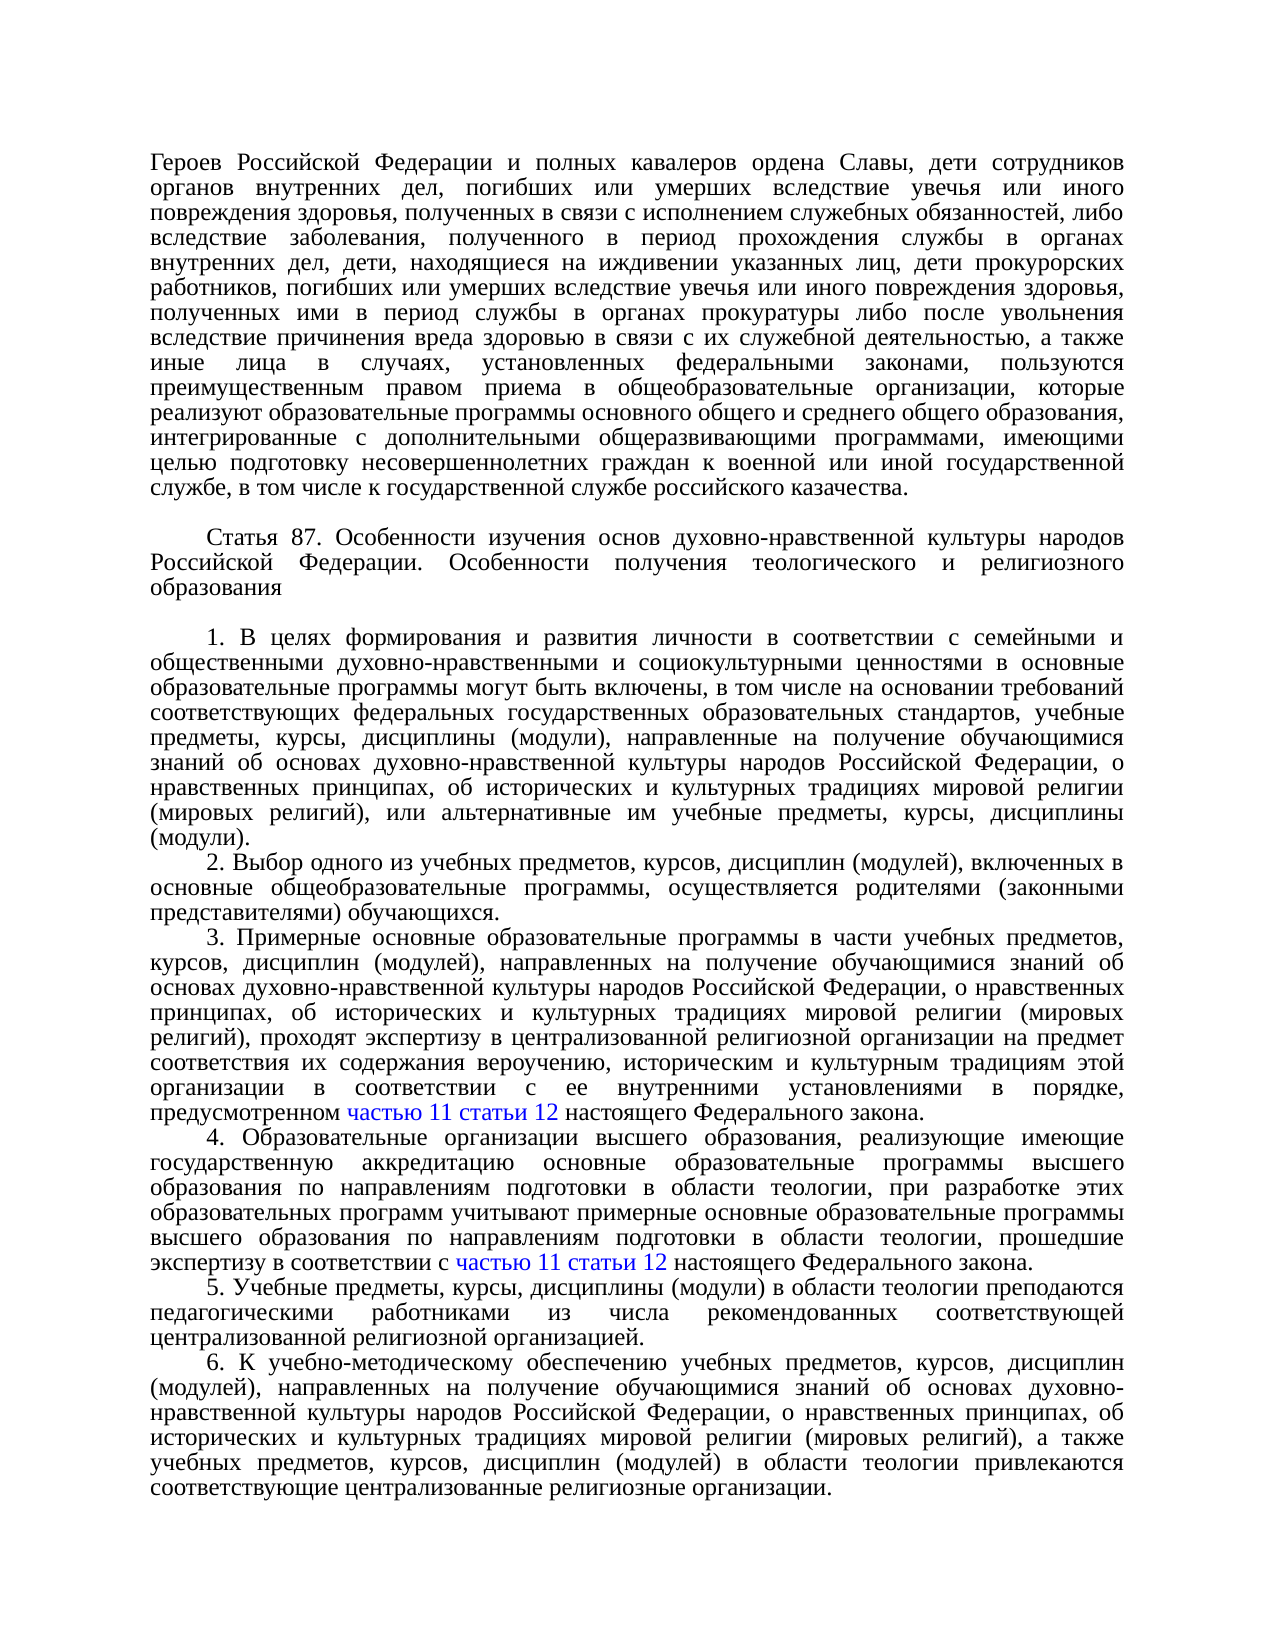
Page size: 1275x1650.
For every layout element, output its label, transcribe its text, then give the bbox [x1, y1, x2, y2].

text 6. К учебно-методическому обеспечению учебных предметов, курсов, дисциплин (модулей), направленных на получение обучающимися знаний об основах духовно-нравственной культуры народов Российской Федерации, о нравственных принципах, об исторических и культурных традициях мировой религии (мировых религий), а также учебных предметов, курсов, дисциплин (модулей) в области теологии привлекаются соответствующие централизованные религиозные организации. [150, 1350, 1125, 1500]
text 2. Выбор одного из учебных предметов, курсов, дисциплин (модулей), включенных в основные общеобразовательные программы, осуществляется родителями (законными представителями) обучающихся. [150, 850, 1125, 925]
text 5. Учебные предметы, курсы, дисциплины (модули) в области теологии преподаются педагогическими работниками из числа рекомендованных соответствующей централизованной религиозной организацией. [150, 1275, 1125, 1350]
text 1. В целях формирования и развития личности в соответствии с семейными и общественными духовно-нравственными и социокультурными ценностями в основные образовательные программы могут быть включены, в том числе на основании требований соответствующих федеральных государственных образовательных стандартов, учебные предметы, курсы, дисциплины (модули), направленные на получение обучающимися знаний об основах духовно-нравственной культуры народов Российской Федерации, о нравственных принципах, об исторических и культурных традициях мировой религии (мировых религий), или альтернативные им учебные предметы, курсы, дисциплины (модули). [150, 625, 1125, 850]
text 4. Образовательные организации высшего образования, реализующие имеющие государственную аккредитацию основные образовательные программы высшего образования по направлениям подготовки в области теологии, при разработке этих образовательных программ учитывают примерные основные образовательные программы высшего образования по направлениям подготовки в области теологии, прошедшие экспертизу в соответствии с частью 11 статьи 12 настоящего Федерального закона. [150, 1125, 1125, 1275]
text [150, 150, 1125, 500]
text Статья 87. Особенности изучения основ духовно-нравственной культуры народов Российской Федерации. Особенности получения теологического и религиозного образования [150, 525, 1125, 600]
text 3. Примерные основные образовательные программы в части учебных предметов, курсов, дисциплин (модулей), направленных на получение обучающимися знаний об основах духовно-нравственной культуры народов Российской Федерации, о нравственных принципах, об исторических и культурных традициях мировой религии (мировых религий), проходят экспертизу в централизованной религиозной организации на предмет соответствия их содержания вероучению, историческим и культурным традициям этой организации в соответствии с ее внутренними установлениями в порядке, предусмотренном частью 11 статьи 12 настоящего Федерального закона. [150, 925, 1125, 1125]
